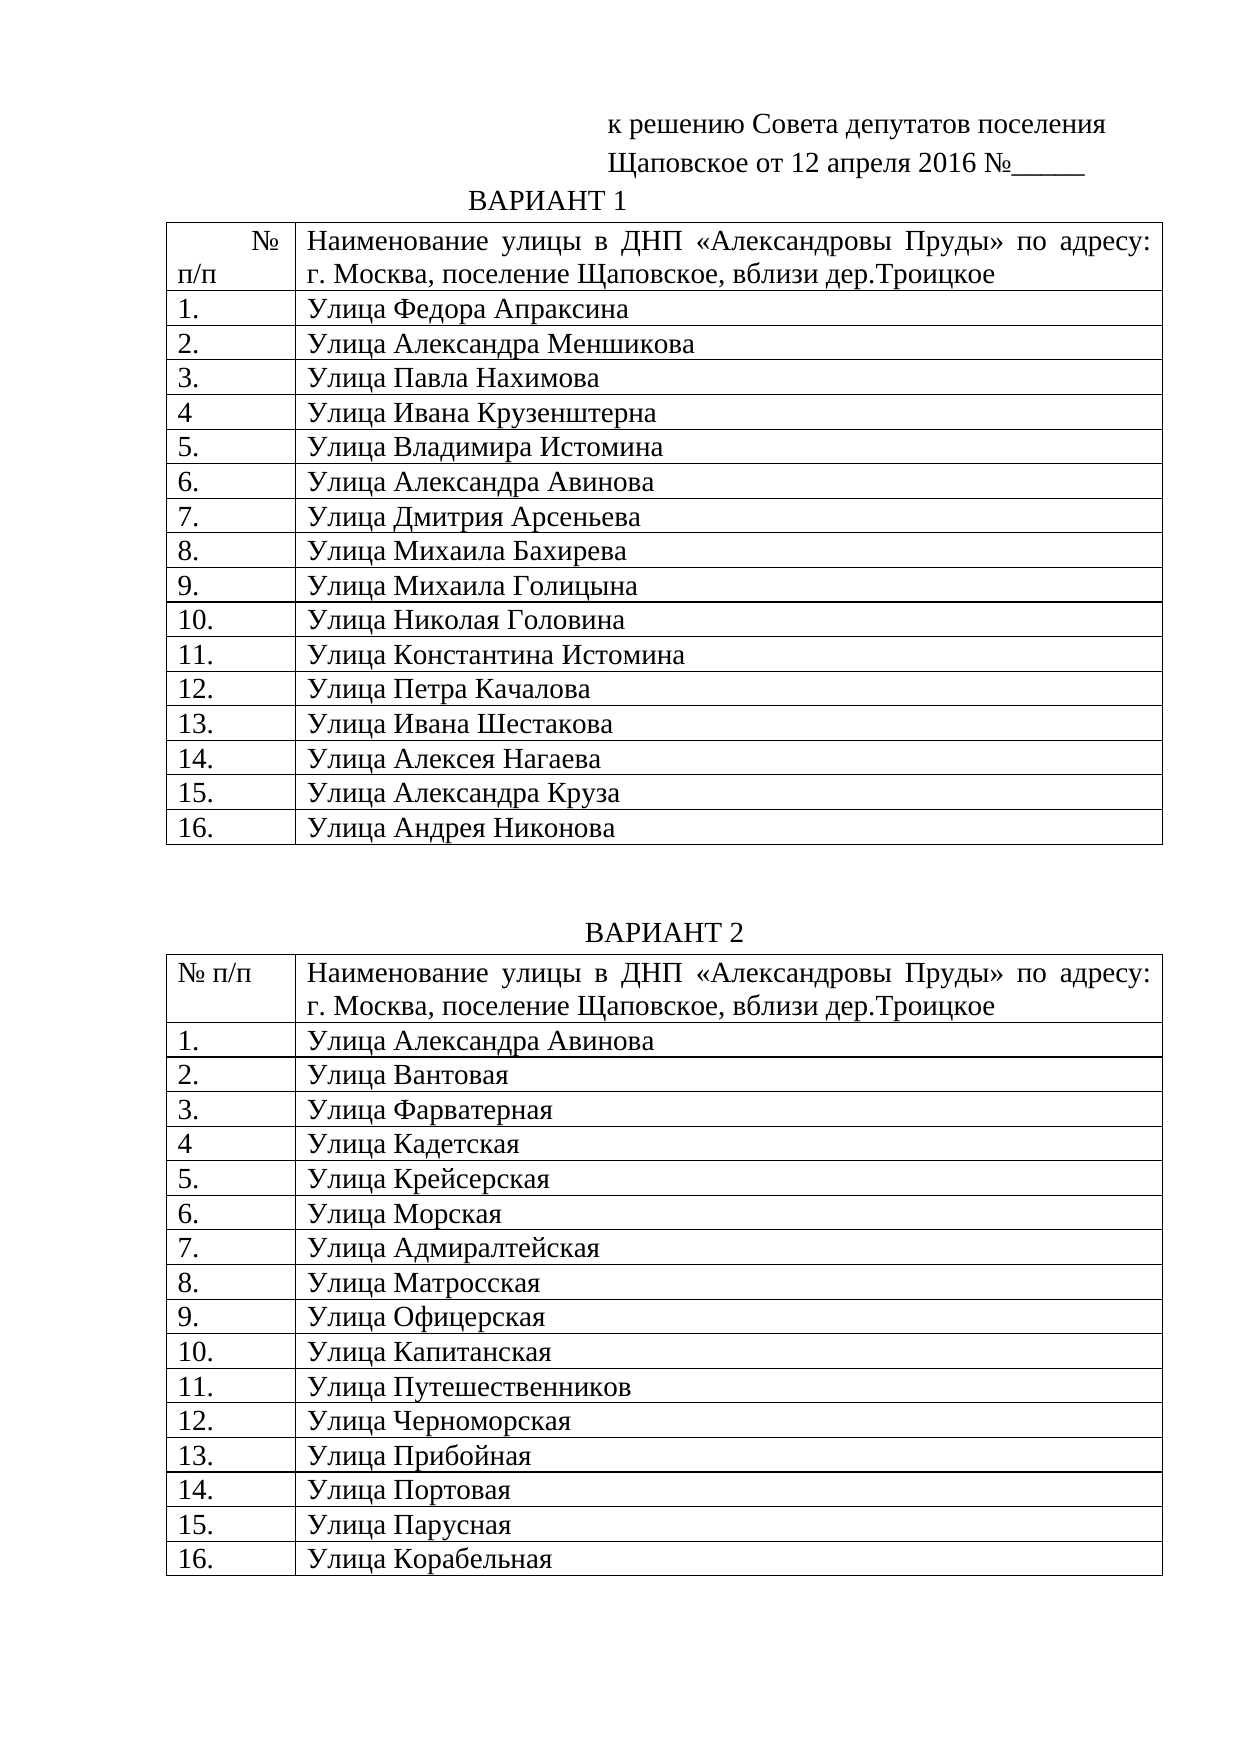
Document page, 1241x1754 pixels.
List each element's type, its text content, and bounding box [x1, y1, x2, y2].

table_cell 11. [167, 637, 295, 671]
table_cell Улица Крейсерская [296, 1161, 1162, 1195]
table_cell Улица Александра Круза [296, 775, 1162, 809]
table_cell 13. [167, 706, 295, 740]
table_cell Улица Михаила Бахирева [296, 533, 1162, 567]
table_cell Улица Константина Истомина [296, 637, 1162, 671]
table_cell 8. [167, 533, 295, 567]
table_cell Улица Корабельная [296, 1542, 1162, 1575]
table_cell Улица Владимира Истомина [296, 430, 1162, 463]
table_cell 12. [167, 672, 295, 705]
table_cell Улица Парусная [296, 1507, 1162, 1541]
table_cell Улица Павла Нахимова [296, 360, 1162, 394]
table_cell 1. [167, 291, 295, 325]
table_cell Улица Черноморская [296, 1403, 1162, 1437]
table_cell 1. [167, 1023, 295, 1056]
table_cell Улица Фарватерная [296, 1092, 1162, 1126]
table_cell 8. [167, 1265, 295, 1298]
table_cell 4 [167, 395, 295, 428]
table_cell 15. [167, 775, 295, 809]
table_cell 16. [167, 810, 295, 843]
table_cell Улица Федора Апраксина [296, 291, 1162, 325]
table_cell Улица Капитанская [296, 1334, 1162, 1368]
table_cell 12. [167, 1403, 295, 1437]
table_cell Улица Адмиралтейская [296, 1230, 1162, 1264]
table_header № п/п [167, 955, 295, 1022]
table_cell 9. [167, 568, 295, 601]
table_cell Улица Вантовая [296, 1058, 1162, 1091]
table_cell 5. [167, 430, 295, 463]
text ВАРИАНТ 2 [177, 915, 1152, 949]
table_cell 7. [167, 499, 295, 532]
text ВАРИАНТ 1 [177, 183, 1152, 217]
table_cell 13. [167, 1438, 295, 1471]
table_header Наименование улицы в ДНП «Александровы Пруды» по адресу: г. Москва, поселение Щаповское, вблизи дер.Троицкое [296, 223, 1162, 290]
table_cell Улица Дмитрия Арсеньева [296, 499, 1162, 532]
table_cell Улица Портовая [296, 1473, 1162, 1506]
table_cell 14. [167, 1473, 295, 1506]
table_cell Улица Алексея Нагаева [296, 741, 1162, 774]
table_cell Улица Александра Авинова [296, 464, 1162, 498]
table_cell 2. [167, 1058, 295, 1091]
table_cell 2. [167, 326, 295, 359]
table_cell Улица Путешественников [296, 1369, 1162, 1402]
table_cell 3. [167, 1092, 295, 1126]
table_cell 10. [167, 1334, 295, 1368]
table_cell Улица Морская [296, 1196, 1162, 1229]
table_cell Улица Офицерская [296, 1300, 1162, 1333]
table_cell 7. [167, 1230, 295, 1264]
table_cell Улица Прибойная [296, 1438, 1162, 1471]
table_cell Улица Матросская [296, 1265, 1162, 1298]
table_cell Улица Кадетская [296, 1127, 1162, 1160]
table_cell Улица Петра Качалова [296, 672, 1162, 705]
table_cell 9. [167, 1300, 295, 1333]
table_cell Улица Александра Меншикова [296, 326, 1162, 359]
table_cell 10. [167, 603, 295, 636]
table_cell 6. [167, 464, 295, 498]
table_cell Улица Николая Головина [296, 603, 1162, 636]
text к решению Совета депутатов поселения [177, 106, 1152, 140]
table_header № п/п [167, 223, 295, 290]
text Щаповское от 12 апреля 2016 №_____ [177, 145, 1152, 178]
table_cell 11. [167, 1369, 295, 1402]
table_cell 4 [167, 1127, 295, 1160]
table_cell 5. [167, 1161, 295, 1195]
table_cell 6. [167, 1196, 295, 1229]
table_cell Улица Ивана Крузенштерна [296, 395, 1162, 428]
table_cell Улица Александра Авинова [296, 1023, 1162, 1056]
table_cell Улица Михаила Голицына [296, 568, 1162, 601]
table_cell 14. [167, 741, 295, 774]
table_cell 3. [167, 360, 295, 394]
table_cell Улица Ивана Шестакова [296, 706, 1162, 740]
table_cell 16. [167, 1542, 295, 1575]
table_header Наименование улицы в ДНП «Александровы Пруды» по адресу: г. Москва, поселение Щаповское, вблизи дер.Троицкое [296, 955, 1162, 1022]
table_cell 15. [167, 1507, 295, 1541]
table_cell Улица Андрея Никонова [296, 810, 1162, 843]
